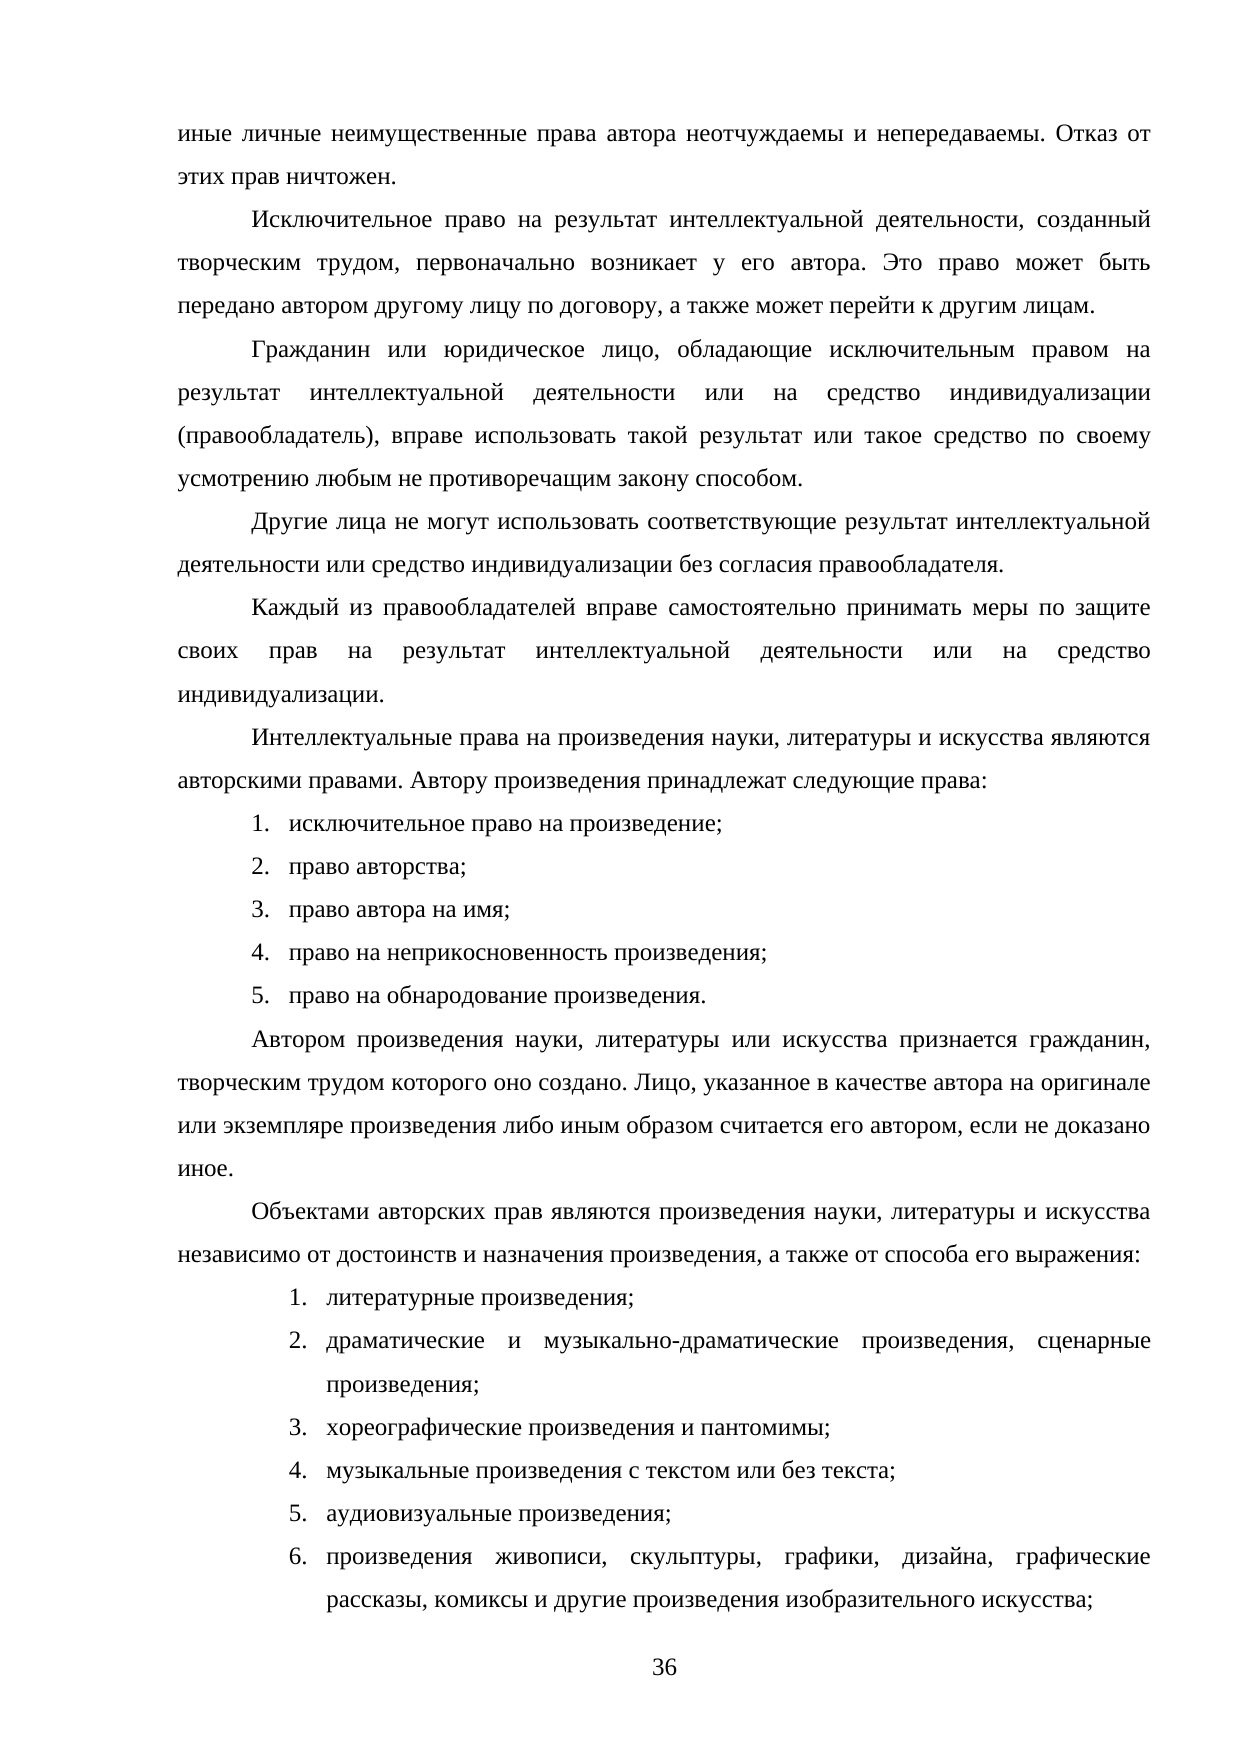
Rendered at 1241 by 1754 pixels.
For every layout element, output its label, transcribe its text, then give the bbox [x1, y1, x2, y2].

text Автором произведения науки, литературы или искусства признается гражданин, творческим трудом которого оно создано. Лицо, указанное в качестве автора на оригинале или экземпляре произведения либо иным образом считается его автором, если не доказано иное. [177, 1024, 1152, 1182]
list исключительное право на произведение; [251, 808, 1152, 837]
list аудиовизуальные произведения; [288, 1498, 1152, 1527]
list произведения живописи, скульптуры, графики, дизайна, графические рассказы, комиксы и другие произведения изобразительного искусства; [288, 1541, 1152, 1613]
list хореографические произведения и пантомимы; [288, 1412, 1152, 1441]
list драматические и музыкально-драматические произведения, сценарные произведения; [288, 1326, 1152, 1397]
text Гражданин или юридическое лицо, обладающие исключительным правом на результат интеллектуальной деятельности или на средство индивидуализации (правообладатель), вправе использовать такой результат или такое средство по своему усмотрению любым не противоречащим закону способом. [177, 334, 1152, 492]
list литературные произведения; [288, 1282, 1152, 1311]
text Другие лица не могут использовать соответствующие результат интеллектуальной деятельности или средство индивидуализации без согласия правообладателя. [177, 506, 1152, 578]
list музыкальные произведения с текстом или без текста; [288, 1455, 1152, 1484]
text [177, 118, 1152, 190]
text Интеллектуальные права на произведения науки, литературы и искусства являются авторскими правами. Автору произведения принадлежат следующие права: [177, 722, 1152, 794]
list право на обнародование произведения. [251, 981, 1152, 1009]
list право на неприкосновенность произведения; [251, 937, 1152, 966]
text Объектами авторских прав являются произведения науки, литературы и искусства независимо от достоинств и назначения произведения, а также от способа его выражения: [177, 1196, 1152, 1268]
list право авторства; [251, 851, 1152, 880]
text Каждый из правообладателей вправе самостоятельно принимать меры по защите своих прав на результат интеллектуальной деятельности или на средство индивидуализации. [177, 592, 1152, 707]
text Исключительное право на результат интеллектуальной деятельности, созданный творческим трудом, первоначально возникает у его автора. Это право может быть передано автором другому лицу по договору, а также может перейти к другим лицам. [177, 204, 1152, 319]
list право автора на имя; [251, 894, 1152, 923]
